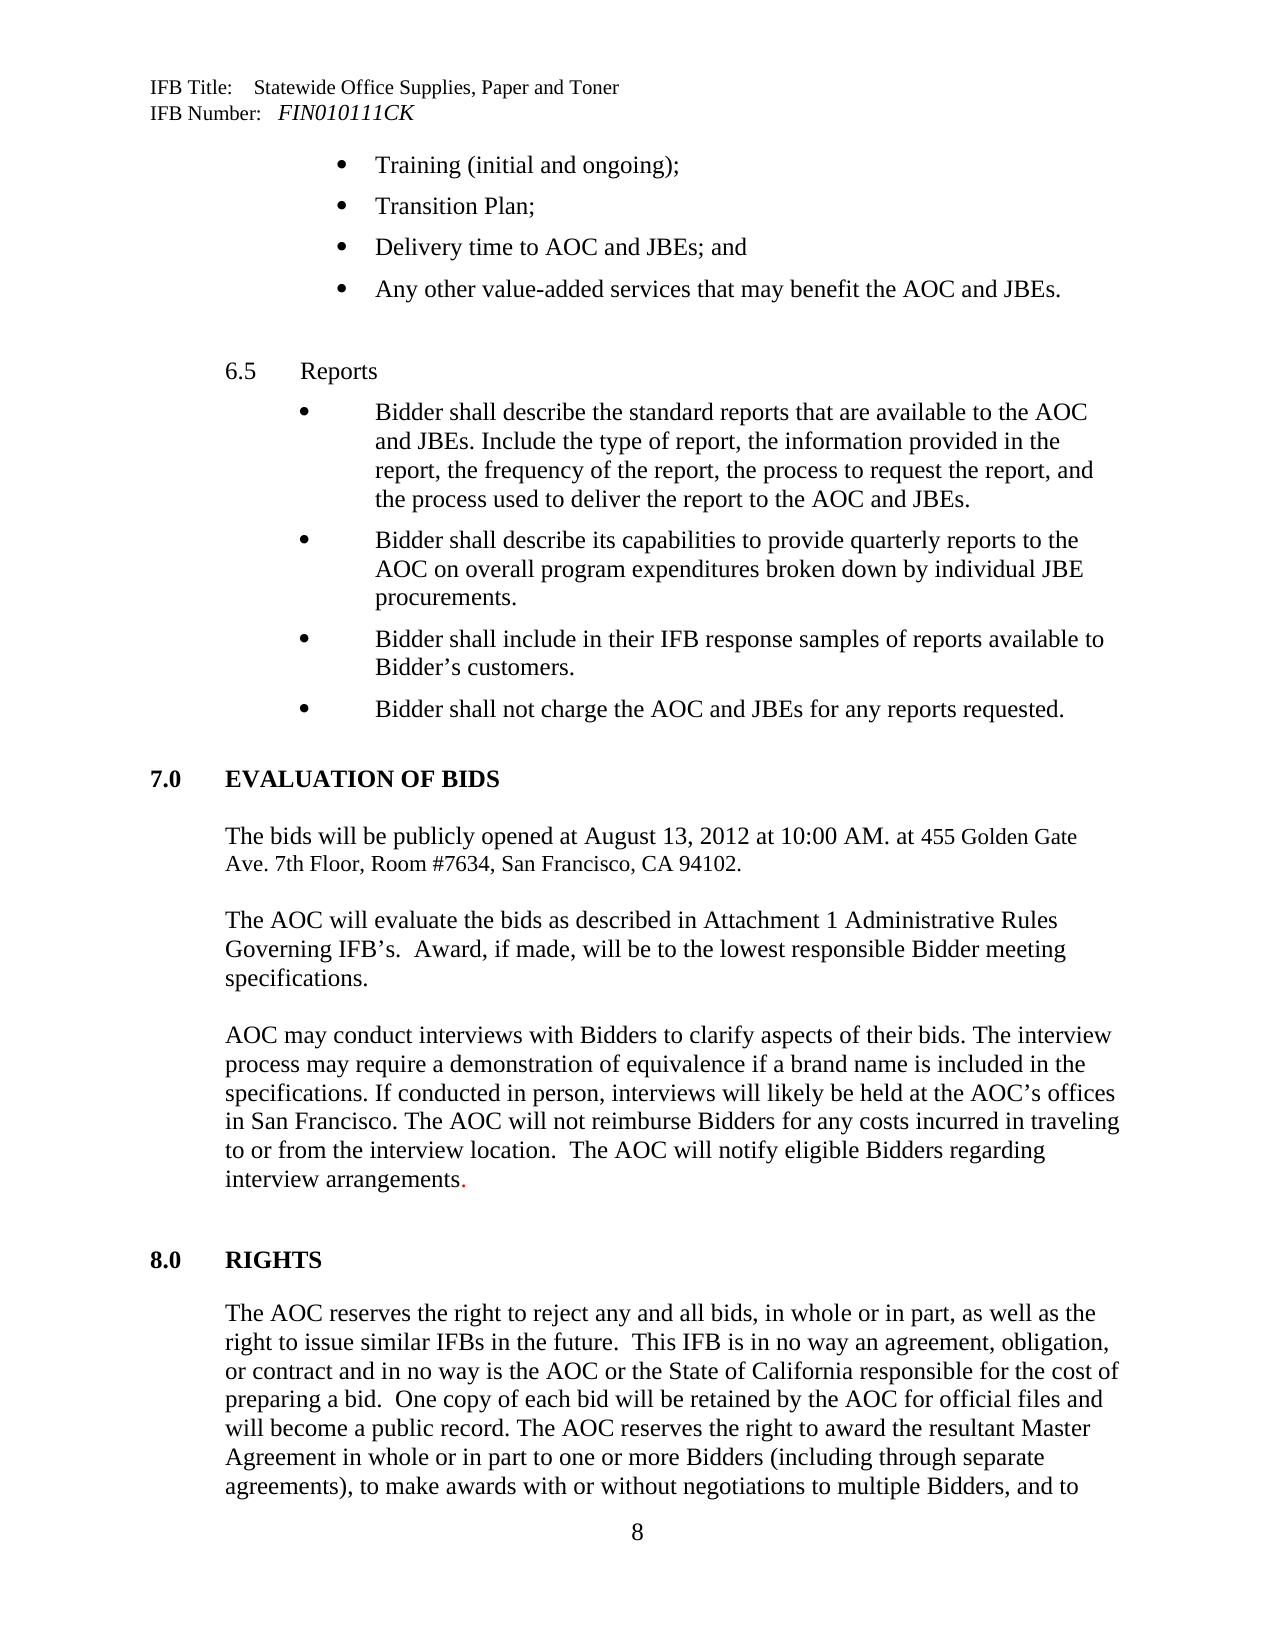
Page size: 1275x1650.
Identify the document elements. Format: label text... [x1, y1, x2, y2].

text 8.0 RIGHTS [150, 1245, 1125, 1274]
list Reports [225, 356, 1125, 385]
text 7.0 EVALUATION OF BIDS [150, 764, 1125, 792]
text The AOC will evaluate the bids as described in Attachment 1 Administrative Rules Governing IFB’s. Award, if made, will be to the lowest responsible Bidder meeting specifications. [225, 905, 1125, 991]
list Training (initial and ongoing); [337, 150, 1125, 179]
list Bidder shall include in their IFB response samples of reports available to Bidder’s customers. [300, 624, 1125, 681]
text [225, 1298, 1125, 1499]
list Bidder shall not charge the AOC and JBEs for any reports requested. [300, 694, 1125, 722]
list Transition Plan; [337, 191, 1125, 220]
text The bids will be publicly opened at August 13, 2012 at 10:00 AM. at 455 Golden Gate Ave. 7th Floor, Room #7634, San Francisco, CA 94102. [225, 821, 1125, 876]
list Any other value-added services that may benefit the AOC and JBEs. [337, 274, 1125, 302]
list Bidder shall describe its capabilities to provide quarterly reports to the AOC on overall program expenditures broken down by individual JBE procurements. [300, 525, 1125, 611]
text AOC may conduct interviews with Bidders to clarify aspects of their bids. The interview process may require a demonstration of equivalence if a brand name is included in the specifications. If conducted in person, interviews will likely be held at the AOC’s offices in San Francisco. The AOC will not reimburse Bidders for any costs incurred in traveling to or from the interview location. The AOC will notify eligible Bidders regarding interview arrangements. [225, 1020, 1125, 1193]
list Bidder shall describe the standard reports that are available to the AOC and JBEs. Include the type of report, the information provided in the report, the frequency of the report, the process to request the report, and the process used to deliver the report to the AOC and JBEs. [300, 397, 1125, 512]
list Delivery time to AOC and JBEs; and [337, 232, 1125, 261]
